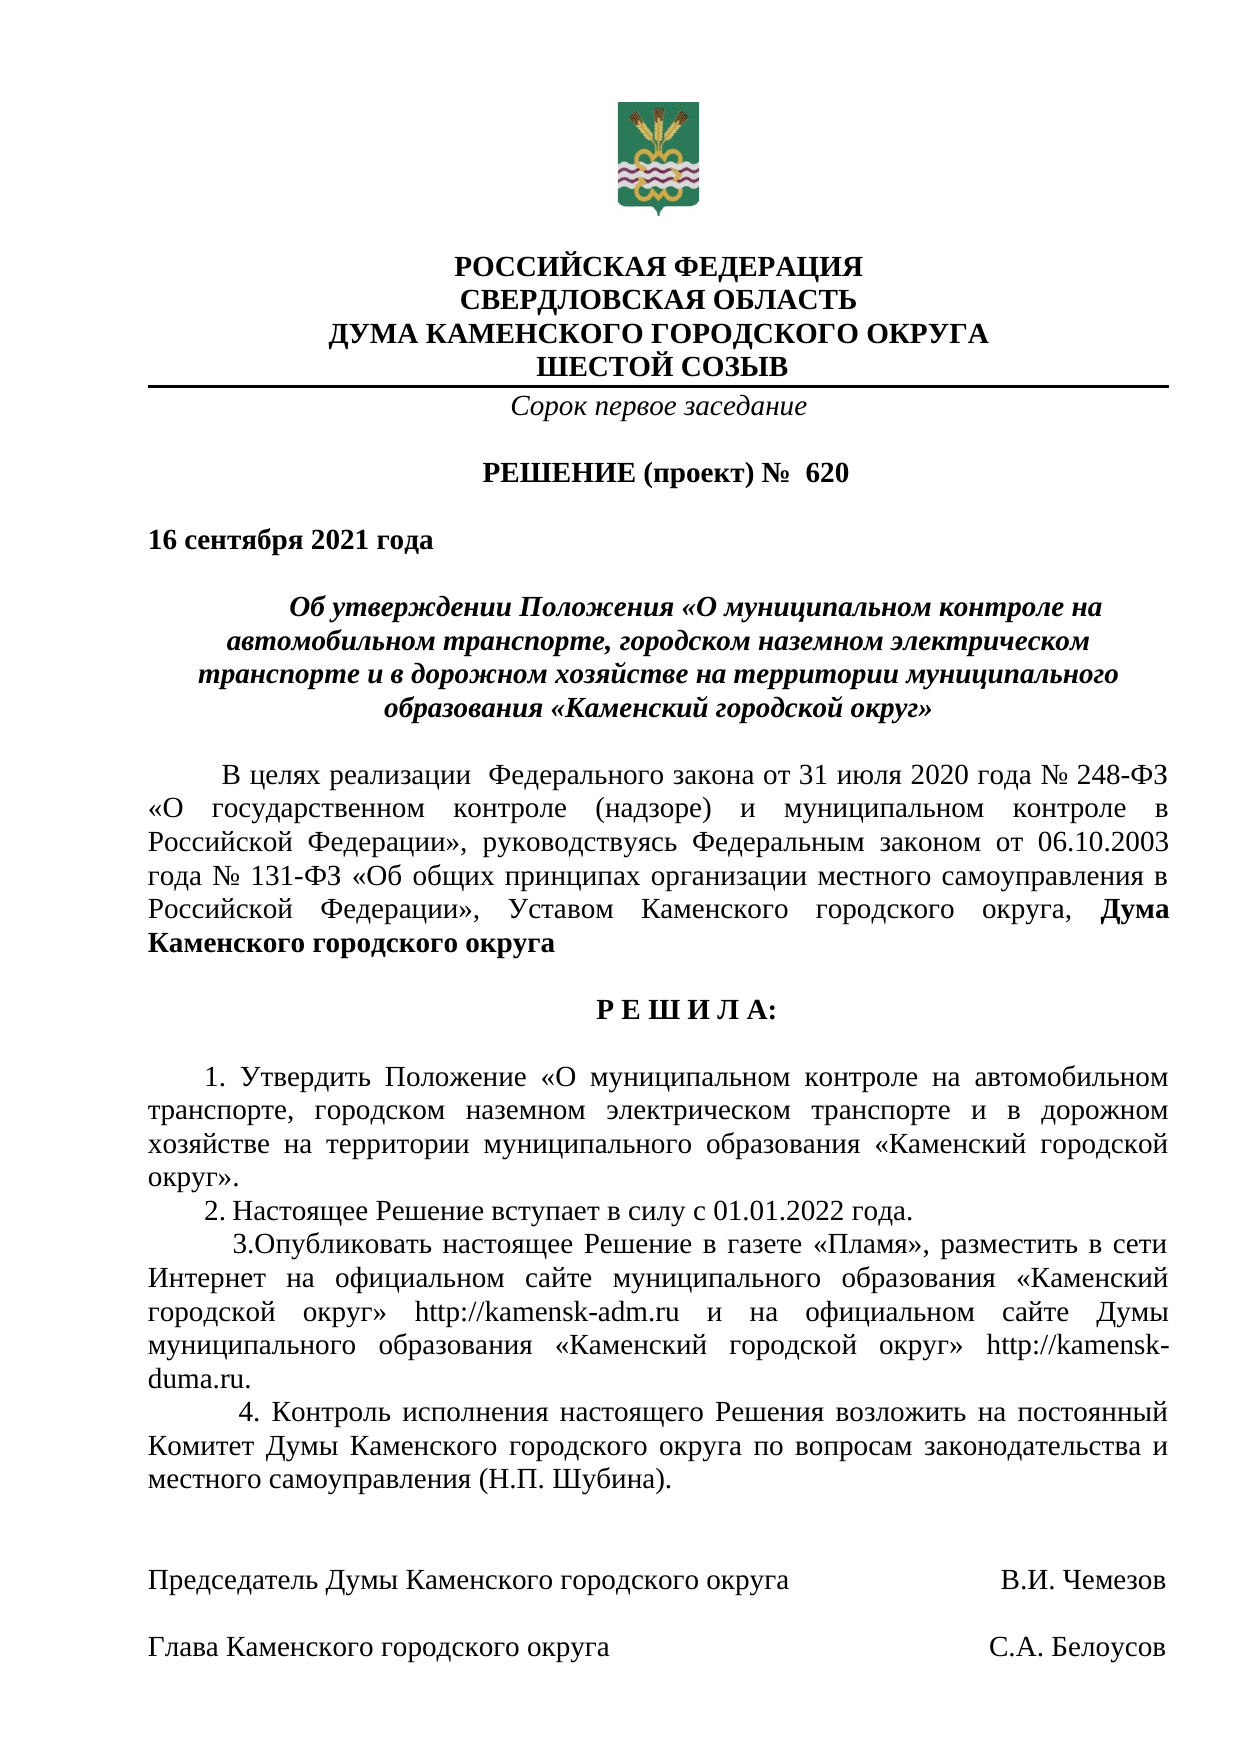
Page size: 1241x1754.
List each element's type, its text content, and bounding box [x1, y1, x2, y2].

text ШЕСТОЙ СОЗЫВ [148, 349, 1169, 385]
text Председатель Думы Каменского городского округа В.И. Чемезов [148, 1562, 1169, 1596]
text СВЕРДЛОВСКАЯ ОБЛАСТЬ [148, 282, 1169, 316]
text Сорок первое заседание [148, 388, 1169, 422]
text ДУМА КАМЕНСКОГО ГОРОДСКОГО ОКРУГА [148, 316, 1169, 349]
text 3.Опубликовать настоящее Решение в газете «Пламя», разместить в сети Интернет на официальном сайте муниципального образования «Каменский городской округ» http://kamensk-adm.ru и на официальном сайте Думы муниципального образования «Каменский городской округ» http://kamensk-duma.ru. [148, 1227, 1169, 1394]
text 4. Контроль исполнения настоящего Решения возложить на постоянный Комитет Думы Каменского городского округа по вопросам законодательства и местного самоуправления (Н.П. Шубина). [148, 1394, 1169, 1495]
text 2. Настоящее Решение вступает в силу с 01.01.2022 года. [148, 1193, 1169, 1227]
picture [617, 102, 700, 216]
text 1. Утвердить Положение «О муниципальном контроле на автомобильном транспорте, городском наземном электрическом транспорте и в дорожном хозяйстве на территории муниципального образования «Каменский городской округ». [148, 1059, 1169, 1193]
text Об утверждении Положения «О муниципальном контроле на автомобильном транспорте, городском наземном электрическом транспорте и в дорожном хозяйстве на территории муниципального образования «Каменский городской округ» [148, 589, 1169, 723]
text Глава Каменского городского округа С.А. Белоусов [148, 1629, 1169, 1663]
text Р Е Ш И Л А: [148, 992, 1169, 1025]
text 16 сентября 2021 года [148, 522, 1169, 556]
text РОССИЙСКАЯ ФЕДЕРАЦИЯ [148, 249, 1169, 282]
text В целях реализации Федерального закона от 31 июля 2020 года № 248-ФЗ «О государственном контроле (надзоре) и муниципальном контроле в Российской Федерации», руководствуясь Федеральным законом от 06.10.2003 года № 131-ФЗ «Об общих принципах организации местного самоуправления в Российской Федерации», Уставом Каменского городского округа, Дума Каменского городского округа [148, 757, 1169, 958]
text РЕШЕНИЕ (проект) № 620 [148, 455, 1169, 489]
